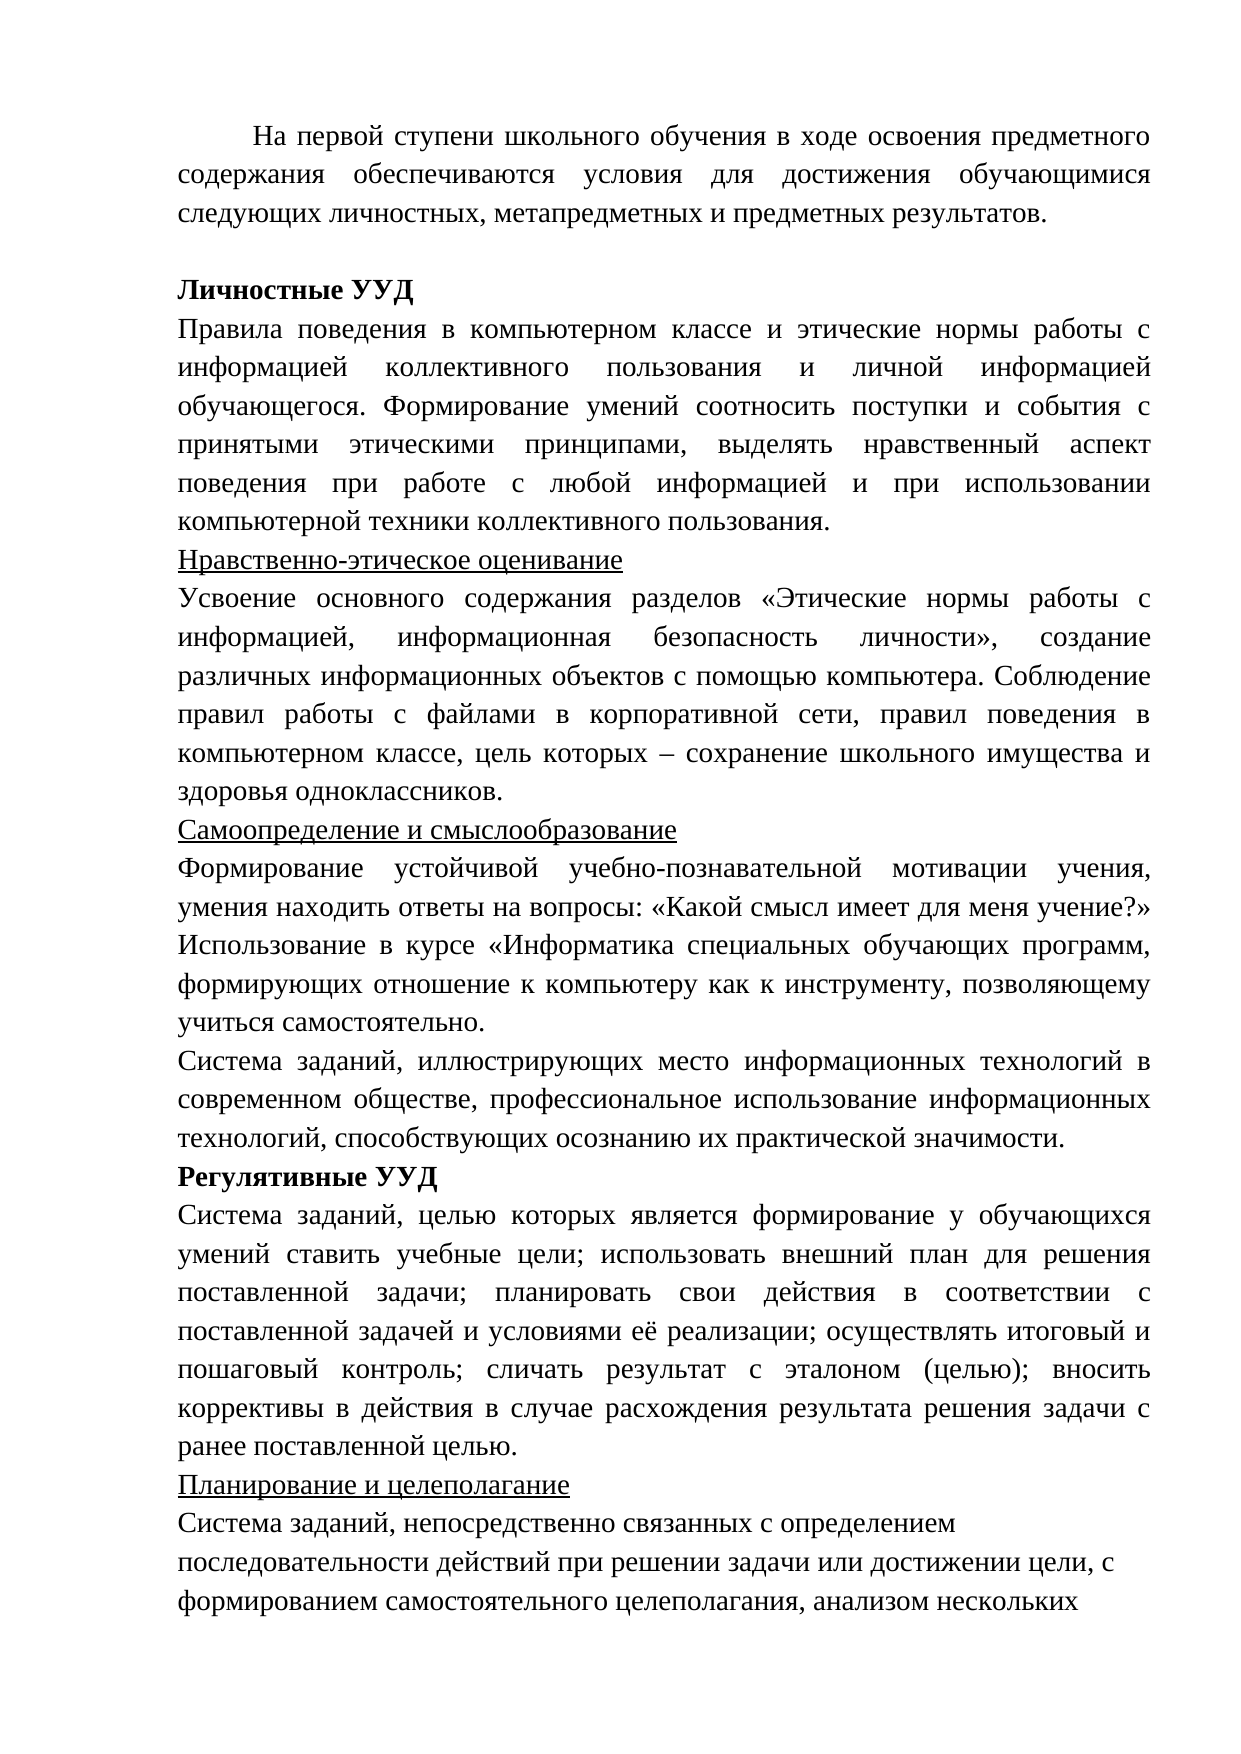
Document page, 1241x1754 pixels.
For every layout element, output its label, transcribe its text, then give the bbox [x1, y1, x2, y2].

text Нравственно-этическое оценивание [177, 542, 1152, 576]
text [177, 1506, 1152, 1616]
text Усвоение основного содержания разделов «Этические нормы работы с информацией, информационная безопасность личности», создание различных информационных объектов с помощью компьютера. Соблюдение правил работы с файлами в корпоративной сети, правил поведения в компьютерном классе, цель которых – сохранение школьного имущества и здоровья одноклассников. [177, 581, 1152, 807]
text Формирование устойчивой учебно-познавательной мотивации учения, умения находить ответы на вопросы: «Какой смысл имеет для меня учение?» Использование в курсе «Информатика специальных обучающих программ, формирующих отношение к компьютеру как к инструменту, позволяющему учиться самостоятельно. [177, 850, 1152, 1038]
list На первой ступени школьного обучения в ходе освоения предметного содержания обеспечиваются условия для достижения обучающимися следующих личностных, метапредметных и предметных результатов. [177, 118, 1152, 229]
text Система заданий, иллюстрирующих место информационных технологий в современном обществе, профессиональное использование информационных технологий, способствующих осознанию их практической значимости. [177, 1043, 1152, 1154]
text Планирование и целеполагание [177, 1467, 1152, 1501]
text Регулятивные УУД [177, 1159, 1152, 1192]
text Система заданий, целью которых является формирование у обучающихся умений ставить учебные цели; использовать внешний план для решения поставленной задачи; планировать свои действия в соответствии с поставленной задачей и условиями её реализации; осуществлять итоговый и пошаговый контроль; сличать результат с эталоном (целью); вносить коррективы в действия в случае расхождения результата решения задачи с ранее поставленной целью. [177, 1197, 1152, 1462]
text Личностные УУД [177, 272, 1152, 306]
text Правила поведения в компьютерном классе и этические нормы работы с информацией коллективного пользования и личной информацией обучающегося. Формирование умений соотносить поступки и события с принятыми этическими принципами, выделять нравственный аспект поведения при работе с любой информацией и при использовании компьютерной техники коллективного пользования. [177, 311, 1152, 537]
text Самоопределение и смыслообразование [177, 812, 1152, 845]
